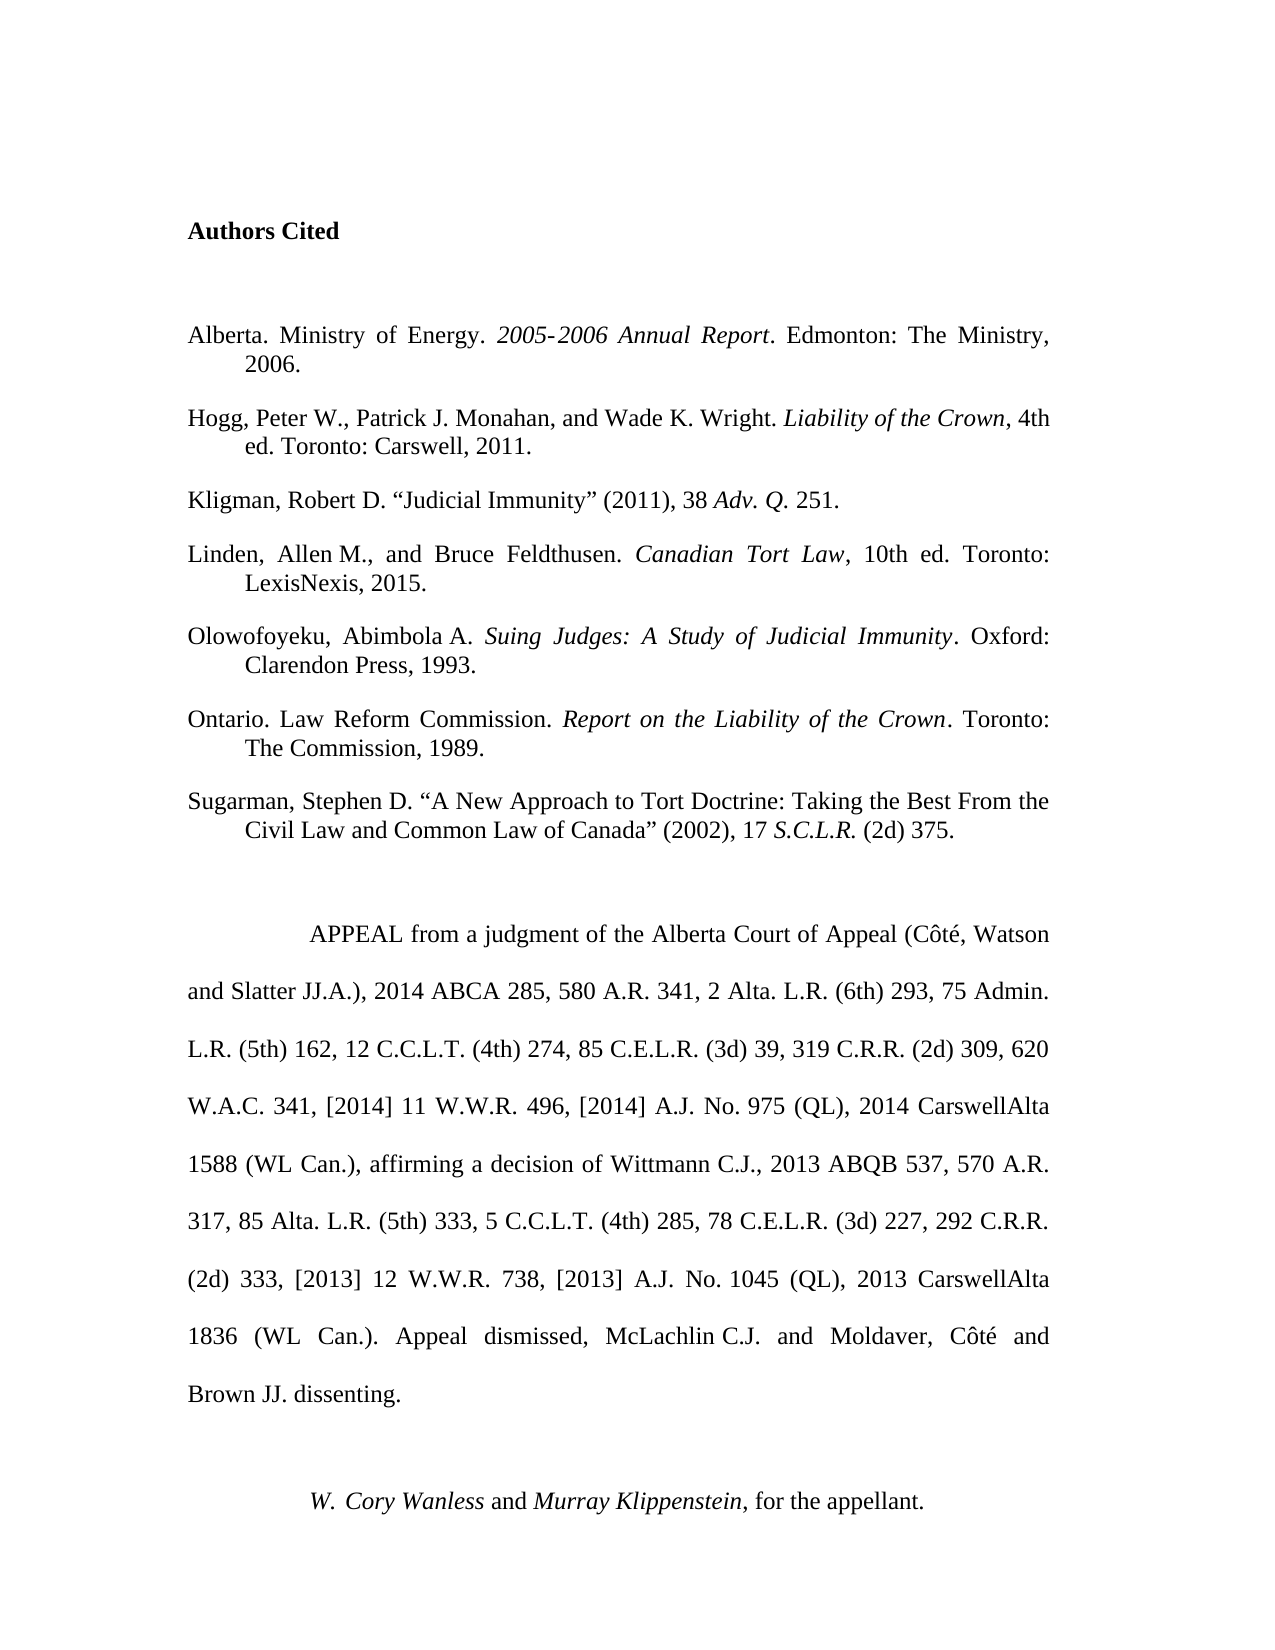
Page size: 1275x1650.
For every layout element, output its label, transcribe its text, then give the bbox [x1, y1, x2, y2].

text Olowofoyeku, Abimbola A. Suing Judges: A Study of Judicial Immunity. Oxford: Clarendon Press, 1993. [187, 621, 1050, 679]
text W. Cory Wanless and Murray Klippenstein, for the appellant. [187, 1486, 1050, 1515]
text Alberta. Ministry of Energy. 2005-2006 Annual Report. Edmonton: The Ministry, 2006. [187, 320, 1050, 378]
text Linden, Allen M., and Bruce Feldthusen. Canadian Tort Law, 10th ed. Toronto: LexisNexis, 2015. [187, 539, 1050, 596]
text Ontario. Law Reform Commission. Report on the Liability of the Crown. Toronto: The Commission, 1989. [187, 704, 1050, 761]
text APPEAL from a judgment of the Alberta Court of Appeal (Côté, Watson and Slatter JJ.A.), 2014 ABCA 285, 580 A.R. 341, 2 Alta. L.R. (6th) 293, 75 Admin. L.R. (5th) 162, 12 C.C.L.T. (4th) 274, 85 C.E.L.R. (3d) 39, 319 C.R.R. (2d) 309, 620 W.A.C. 341, [2014] 11 W.W.R. 496, [2014] A.J. No. 975 (QL), 2014 CarswellAlta 1588 (WL Can.), affirming a decision of Wittmann C.J., 2013 ABQB 537, 570 A.R. 317, 85 Alta. L.R. (5th) 333, 5 C.C.L.T. (4th) 285, 78 C.E.L.R. (3d) 227, 292 C.R.R. (2d) 333, [2013] 12 W.W.R. 738, [2013] A.J. No. 1045 (QL), 2013 CarswellAlta 1836 (WL Can.). Appeal dismissed, McLachlin C.J. and Moldaver, Côté and Brown JJ. dissenting. [187, 919, 1050, 1408]
text Kligman, Robert D. “Judicial Immunity” (2011), 38 Adv. Q. 251. [187, 485, 1050, 514]
text Authors Cited [187, 216, 1050, 245]
text Sugarman, Stephen D. “A New Approach to Tort Doctrine: Taking the Best From the Civil Law and Common Law of Canada” (2002), 17 S.C.L.R. (2d) 375. [187, 786, 1050, 844]
text Hogg, Peter W., Patrick J. Monahan, and Wade K. Wright. Liability of the Crown, 4th ed. Toronto: Carswell, 2011. [187, 403, 1050, 460]
